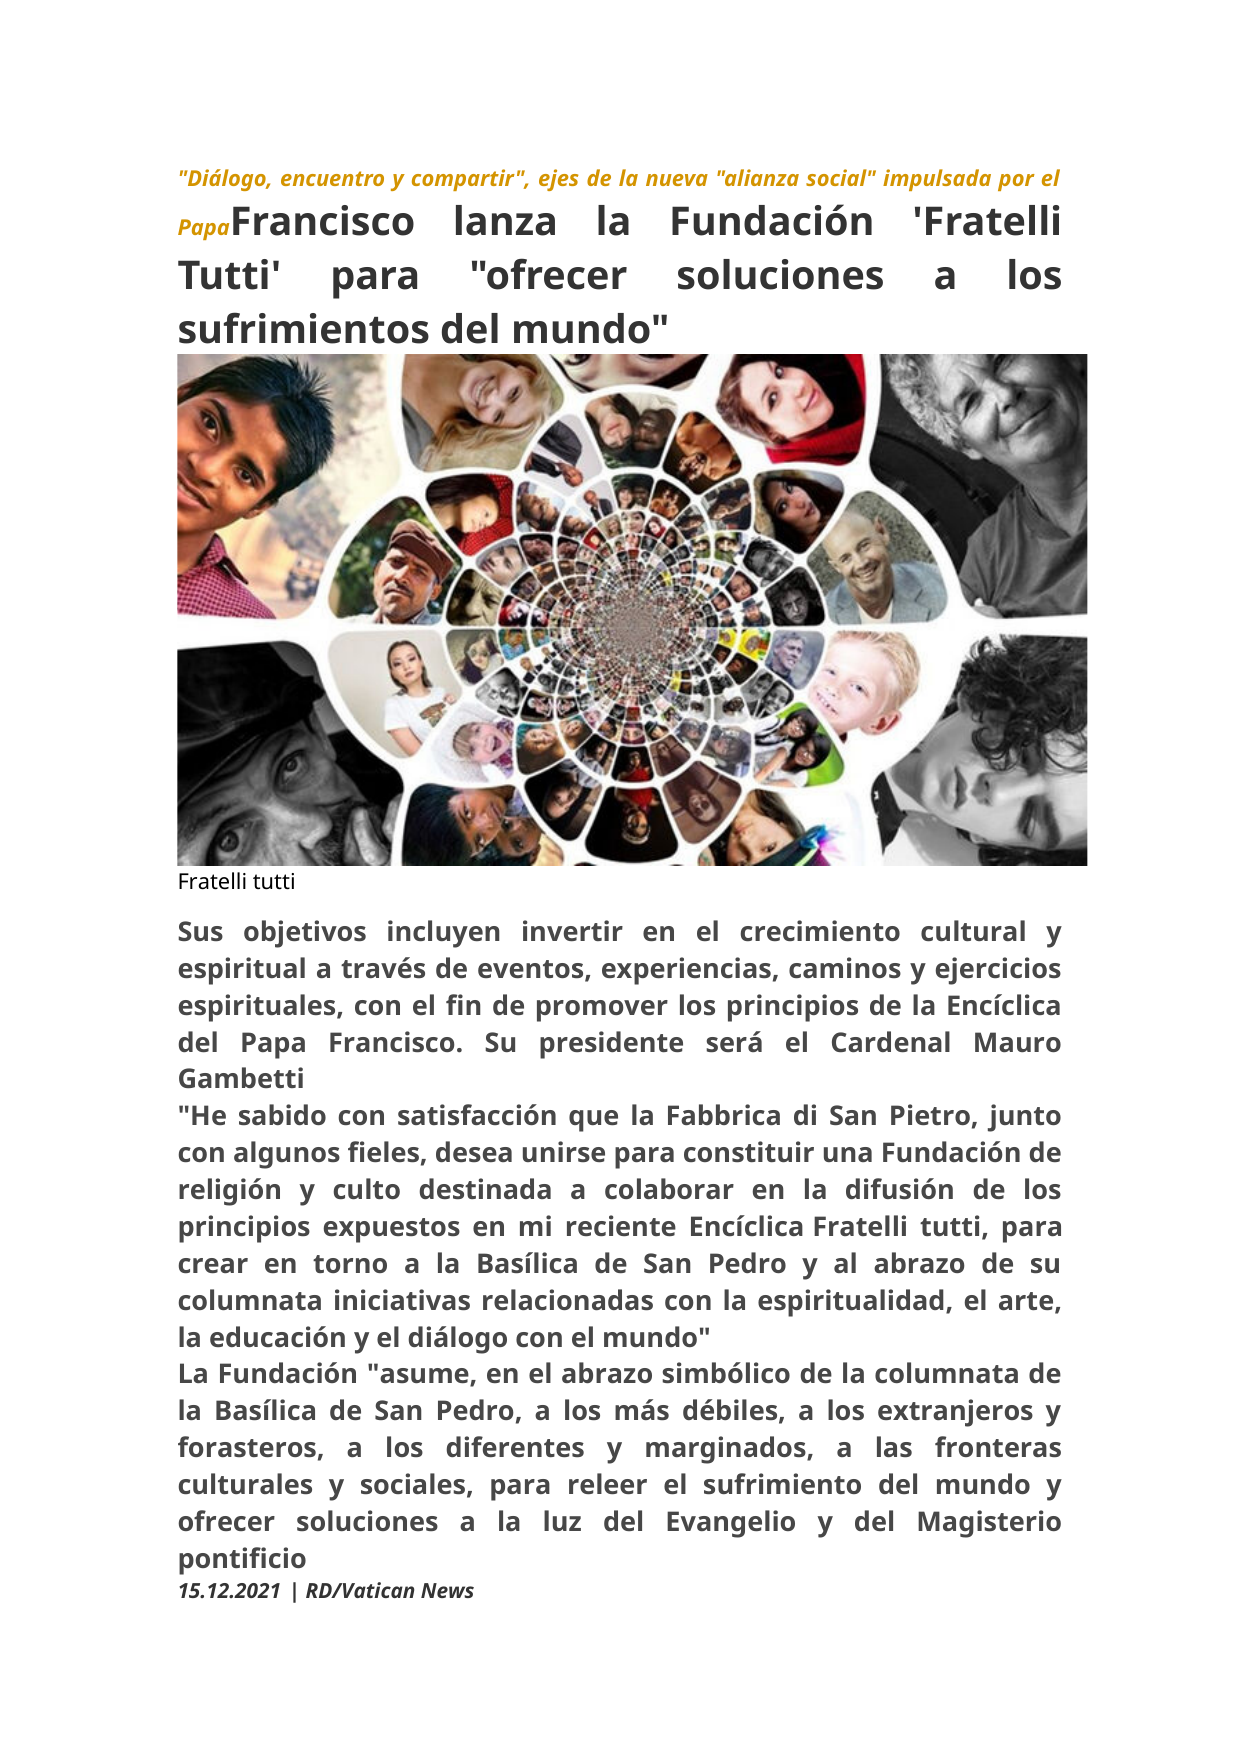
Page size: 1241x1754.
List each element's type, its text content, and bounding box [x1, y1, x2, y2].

text "Diálogo, encuentro y compartir", ejes de la nueva "alianza social" impulsada por el PapaFrancisco lanza la Fundación 'Fratelli Tutti' para "ofrecer soluciones a los sufrimientos del mundo" [177, 148, 1063, 354]
text Fratelli tutti [177, 866, 1063, 896]
text "He sabido con satisfacción que la Fabbrica di San Pietro, junto con algunos fieles, desea unirse para constituir una Fundación de religión y culto destinada a colaborar en la difusión de los principios expuestos en mi reciente Encíclica Fratelli tutti, para crear en torno a la Basílica de San Pedro y al abrazo de su columnata iniciativas relacionadas con la espiritualidad, el arte, la educación y el diálogo con el mundo" [177, 1097, 1063, 1355]
text 15.12.2021 | RD/Vatican News [177, 1576, 1063, 1605]
picture [177, 354, 1088, 866]
text La Fundación "asume, en el abrazo simbólico de la columnata de la Basílica de San Pedro, a los más débiles, a los extranjeros y forasteros, a los diferentes y marginados, a las fronteras culturales y sociales, para releer el sufrimiento del mundo y ofrecer soluciones a la luz del Evangelio y del Magisterio pontificio [177, 1355, 1063, 1576]
text Sus objetivos incluyen invertir en el crecimiento cultural y espiritual a través de eventos, experiencias, caminos y ejercicios espirituales, con el fin de promover los principios de la Encíclica del Papa Francisco. Su presidente será el Cardenal Mauro Gambetti [177, 912, 1063, 1097]
